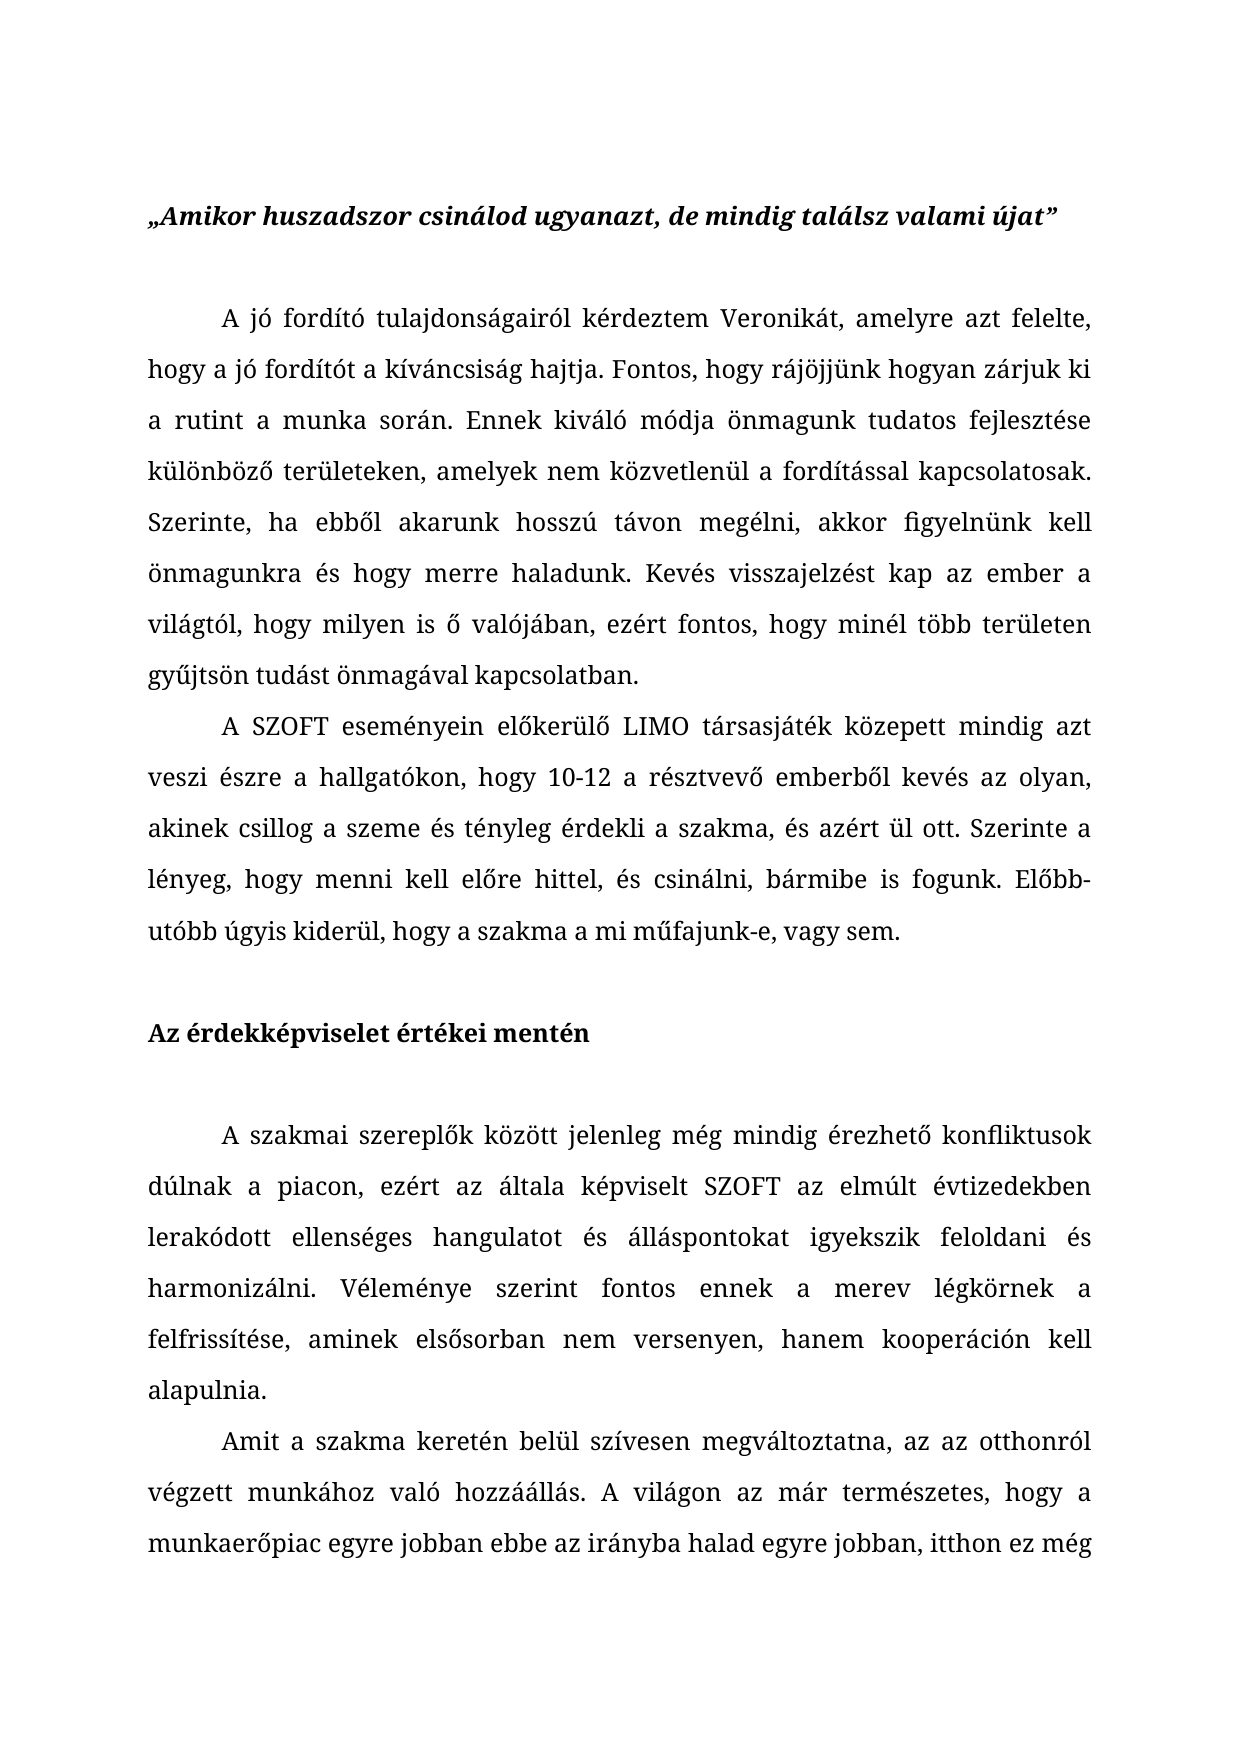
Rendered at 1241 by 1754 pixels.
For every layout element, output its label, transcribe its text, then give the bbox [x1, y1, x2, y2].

text A szakmai szereplők között jelenleg még mindig érezhető konfliktusok dúlnak a piacon, ezért az általa képviselt SZOFT az elmúlt évtizedekben lerakódott ellenséges hangulatot és álláspontokat igyekszik feloldani és harmonizálni. Véleménye szerint fontos ennek a merev légkörnek a felfrissítése, aminek elsősorban nem versenyen, hanem kooperáción kell alapulnia. [148, 1117, 1093, 1407]
text „Amikor huszadszor csinálod ugyanazt, de mindig találsz valami újat” [148, 199, 1093, 233]
text Az érdekképviselet értékei mentén [148, 1015, 1093, 1049]
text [148, 1424, 1093, 1560]
text A jó fordító tulajdonságairól kérdeztem Veronikát, amelyre azt felelte, hogy a jó fordítót a kíváncsiság hajtja. Fontos, hogy rájöjjünk hogyan zárjuk ki a rutint a munka során. Ennek kiváló módja önmagunk tudatos fejlesztése különböző területeken, amelyek nem közvetlenül a fordítással kapcsolatosak. Szerinte, ha ebből akarunk hosszú távon megélni, akkor figyelnünk kell önmagunkra és hogy merre haladunk. Kevés visszajelzést kap az ember a világtól, hogy milyen is ő valójában, ezért fontos, hogy minél több területen gyűjtsön tudást önmagával kapcsolatban. [148, 301, 1093, 692]
text A SZOFT eseményein előkerülő LIMO társasjáték közepett mindig azt veszi észre a hallgatókon, hogy 10-12 a résztvevő emberből kevés az olyan, akinek csillog a szeme és tényleg érdekli a szakma, és azért ül ott. Szerinte a lényeg, hogy menni kell előre hittel, és csinálni, bármibe is fogunk. Előbb-utóbb úgyis kiderül, hogy a szakma a mi műfajunk-e, vagy sem. [148, 709, 1093, 947]
